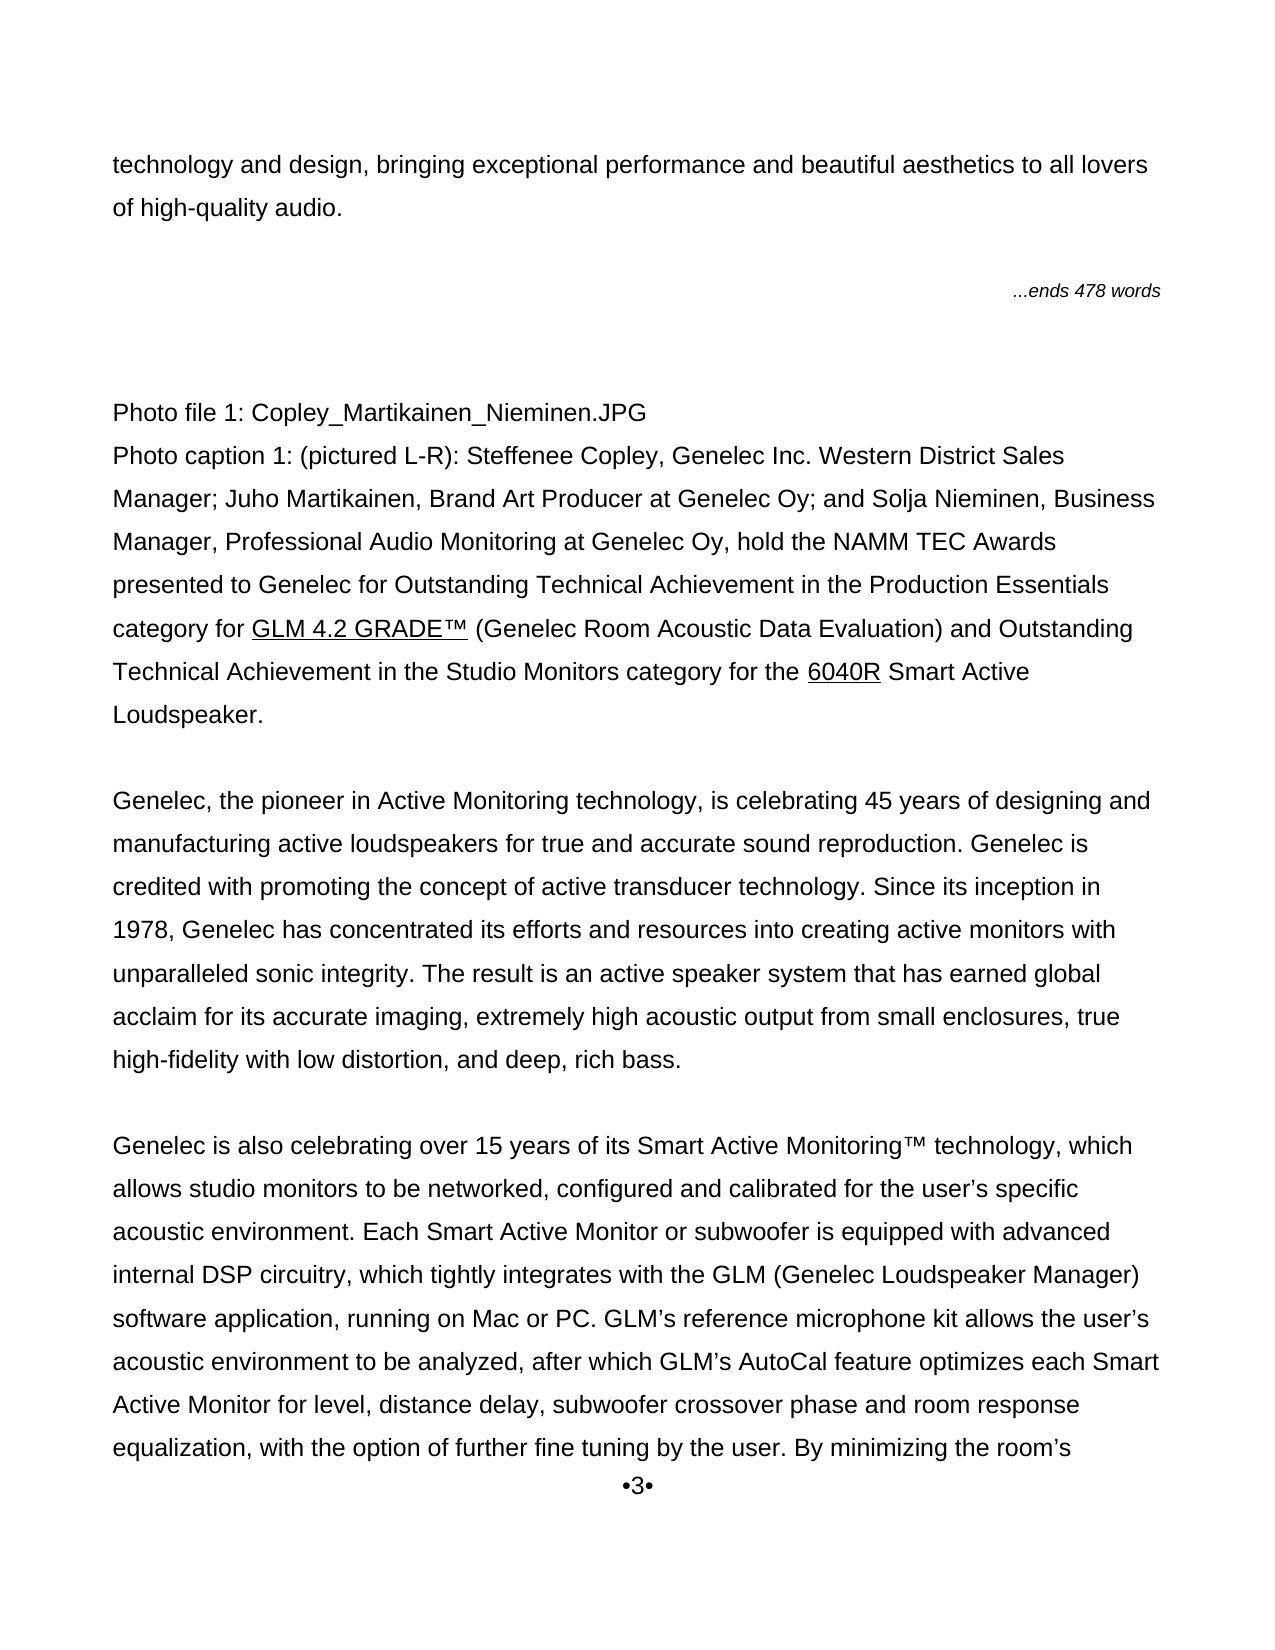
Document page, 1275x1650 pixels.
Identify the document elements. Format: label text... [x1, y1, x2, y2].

text ...ends 478 words [112, 279, 1162, 301]
text Photo caption 1: (pictured L-R): Steffenee Copley, Genelec Inc. Western District Sales Manager; Juho Martikainen, Brand Art Producer at Genelec Oy; and Solja Nieminen, Business Manager, Professional Audio Monitoring at Genelec Oy, hold the NAMM TEC Awards presented to Genelec for Outstanding Technical Achievement in the Production Essentials category for GLM 4.2 GRADE™ (Genelec Room Acoustic Data Evaluation) and Outstanding Technical Achievement in the Studio Monitors category for the 6040R Smart Active Loudspeaker. [112, 441, 1162, 728]
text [112, 150, 1162, 222]
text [112, 1131, 1162, 1462]
text Photo file 1: Copley_Martikainen_Nieminen.JPG [112, 398, 1162, 427]
text Genelec, the pioneer in Active Monitoring technology, is celebrating 45 years of designing and manufacturing active loudspeakers for true and accurate sound reproduction. Genelec is credited with promoting the concept of active transducer technology. Since its inception in 1978, Genelec has concentrated its efforts and resources into creating active monitors with unparalleled sonic integrity. The result is an active speaker system that has earned global acclaim for its accurate imaging, extremely high acoustic output from small enclosures, true high-fidelity with low distortion, and deep, rich bass. [112, 786, 1162, 1073]
